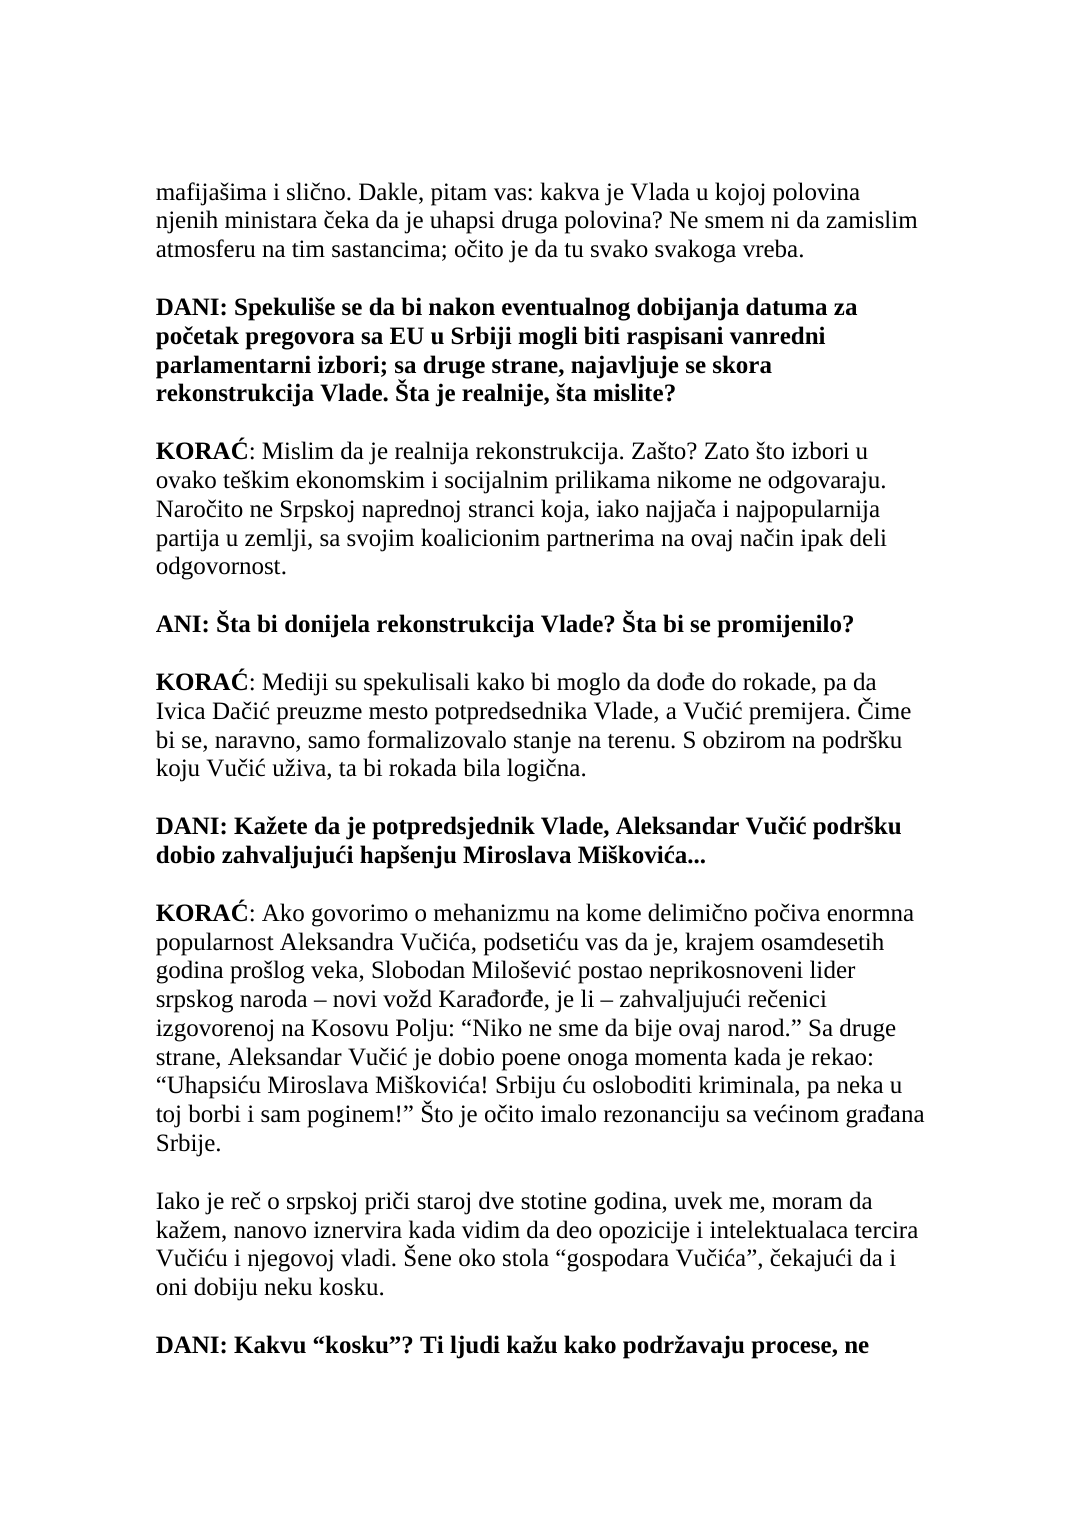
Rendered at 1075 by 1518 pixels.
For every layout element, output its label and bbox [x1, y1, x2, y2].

table_cell [148, 148, 927, 1359]
